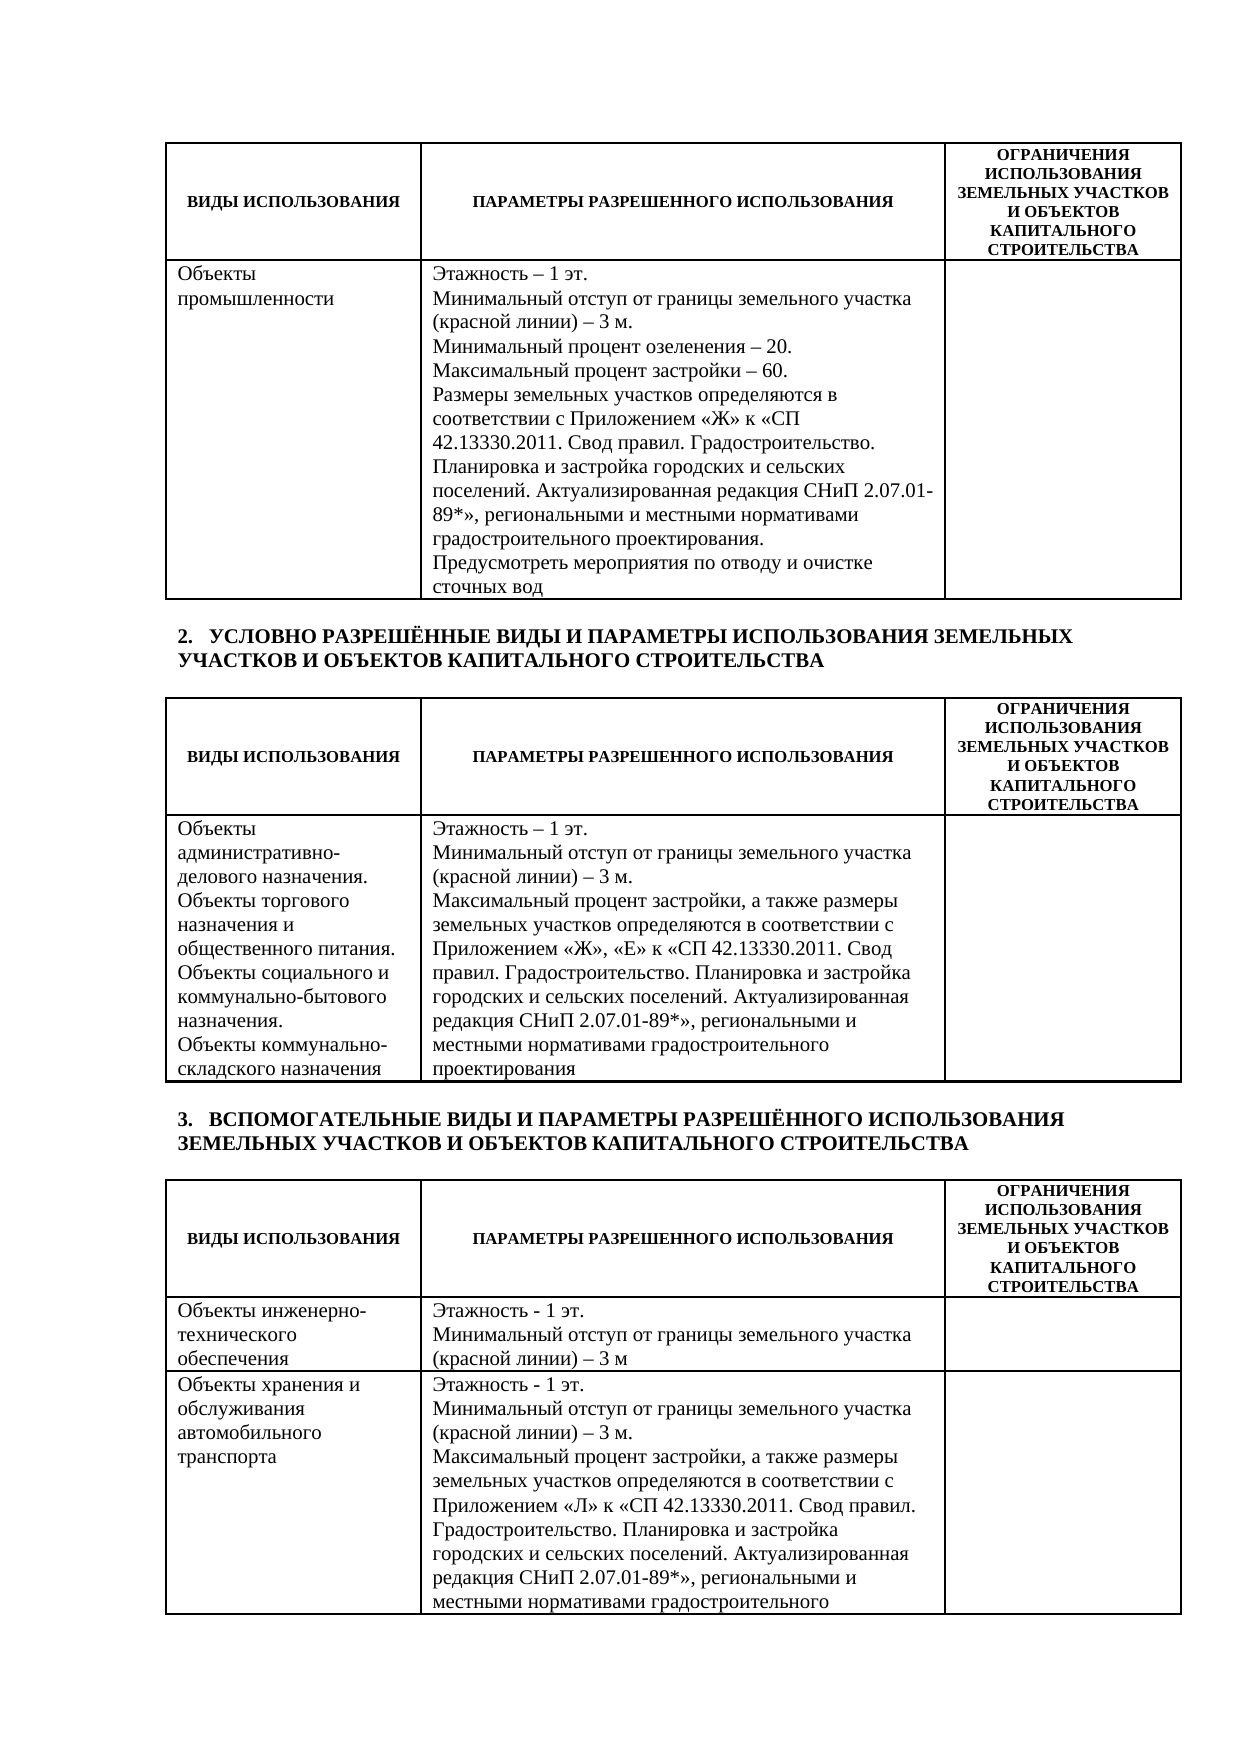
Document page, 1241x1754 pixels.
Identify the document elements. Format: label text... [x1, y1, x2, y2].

table_header ПАРАМЕТРЫ РАЗРЕШЕННОГО ИСПОЛЬЗОВАНИЯ [422, 699, 944, 814]
table_header ПАРАМЕТРЫ РАЗРЕШЕННОГО ИСПОЛЬЗОВАНИЯ [422, 144, 944, 259]
table_header ОГРАНИЧЕНИЯ ИСПОЛЬЗОВАНИЯ ЗЕМЕЛЬНЫХ УЧАСТКОВ И ОБЪЕКТОВ КАПИТАЛЬНОГО СТРОИТЕЛЬСТВА [946, 699, 1180, 814]
table_cell Этажность - 1 эт. Минимальный отступ от границы земельного участка (красной линии) – 3 м [422, 1298, 944, 1370]
table_cell [946, 1372, 1180, 1613]
text 2. УСЛОВНО РАЗРЕШЁННЫЕ ВИДЫ И ПАРАМЕТРЫ ИСПОЛЬЗОВАНИЯ ЗЕМЕЛЬНЫХ УЧАСТКОВ И ОБЪЕКТОВ КАПИТАЛЬНОГО СТРОИТЕЛЬСТВА [177, 624, 1181, 672]
table_header ОГРАНИЧЕНИЯ ИСПОЛЬЗОВАНИЯ ЗЕМЕЛЬНЫХ УЧАСТКОВ И ОБЪЕКТОВ КАПИТАЛЬНОГО СТРОИТЕЛЬСТВА [946, 144, 1180, 259]
table_header ВИДЫ ИСПОЛЬЗОВАНИЯ [167, 699, 420, 814]
table_cell Этажность – 1 эт. Минимальный отступ от границы земельного участка (красной линии) – 3 м. Минимальный процент озеленения – 20. Максимальный процент застройки – 60. Размеры земельных участков определяются в соответствии с Приложением «Ж» к «СП 42.13330.2011. Свод правил. Градостроительство. Планировка и застройка городских и сельских поселений. Актуализированная редакция СНиП 2.07.01-89*», региональными и местными нормативами градостроительного проектирования. Предусмотреть мероприятия по отводу и очистке сточных вод [422, 261, 944, 598]
table_cell Этажность – 1 эт. Минимальный отступ от границы земельного участка (красной линии) – 3 м. Максимальный процент застройки, а также размеры земельных участков определяются в соответствии с Приложением «Ж», «Е» к «СП 42.13330.2011. Свод правил. Градостроительство. Планировка и застройка городских и сельских поселений. Актуализированная редакция СНиП 2.07.01-89*», региональными и местными нормативами градостроительного проектирования [422, 816, 944, 1080]
table_cell [946, 261, 1180, 598]
table_cell Объекты административно-делового назначения. Объекты торгового назначения и общественного питания. Объекты социального и коммунально-бытового назначения. Объекты коммунально-складского назначения [167, 816, 420, 1080]
table_cell Объекты промышленности [167, 261, 420, 598]
table_header ОГРАНИЧЕНИЯ ИСПОЛЬЗОВАНИЯ ЗЕМЕЛЬНЫХ УЧАСТКОВ И ОБЪЕКТОВ КАПИТАЛЬНОГО СТРОИТЕЛЬСТВА [946, 1181, 1180, 1296]
table_cell [946, 816, 1180, 1080]
table_cell Объекты инженерно-технического обеспечения [167, 1298, 420, 1370]
table_header ВИДЫ ИСПОЛЬЗОВАНИЯ [167, 1181, 420, 1296]
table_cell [422, 1372, 944, 1613]
table_header ВИДЫ ИСПОЛЬЗОВАНИЯ [167, 144, 420, 259]
text 3. ВСПОМОГАТЕЛЬНЫЕ ВИДЫ И ПАРАМЕТРЫ РАЗРЕШЁННОГО ИСПОЛЬЗОВАНИЯ ЗЕМЕЛЬНЫХ УЧАСТКОВ И ОБЪЕКТОВ КАПИТАЛЬНОГО СТРОИТЕЛЬСТВА [177, 1107, 1181, 1155]
table_cell [946, 1298, 1180, 1370]
table_header ПАРАМЕТРЫ РАЗРЕШЕННОГО ИСПОЛЬЗОВАНИЯ [422, 1181, 944, 1296]
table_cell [167, 1372, 420, 1613]
